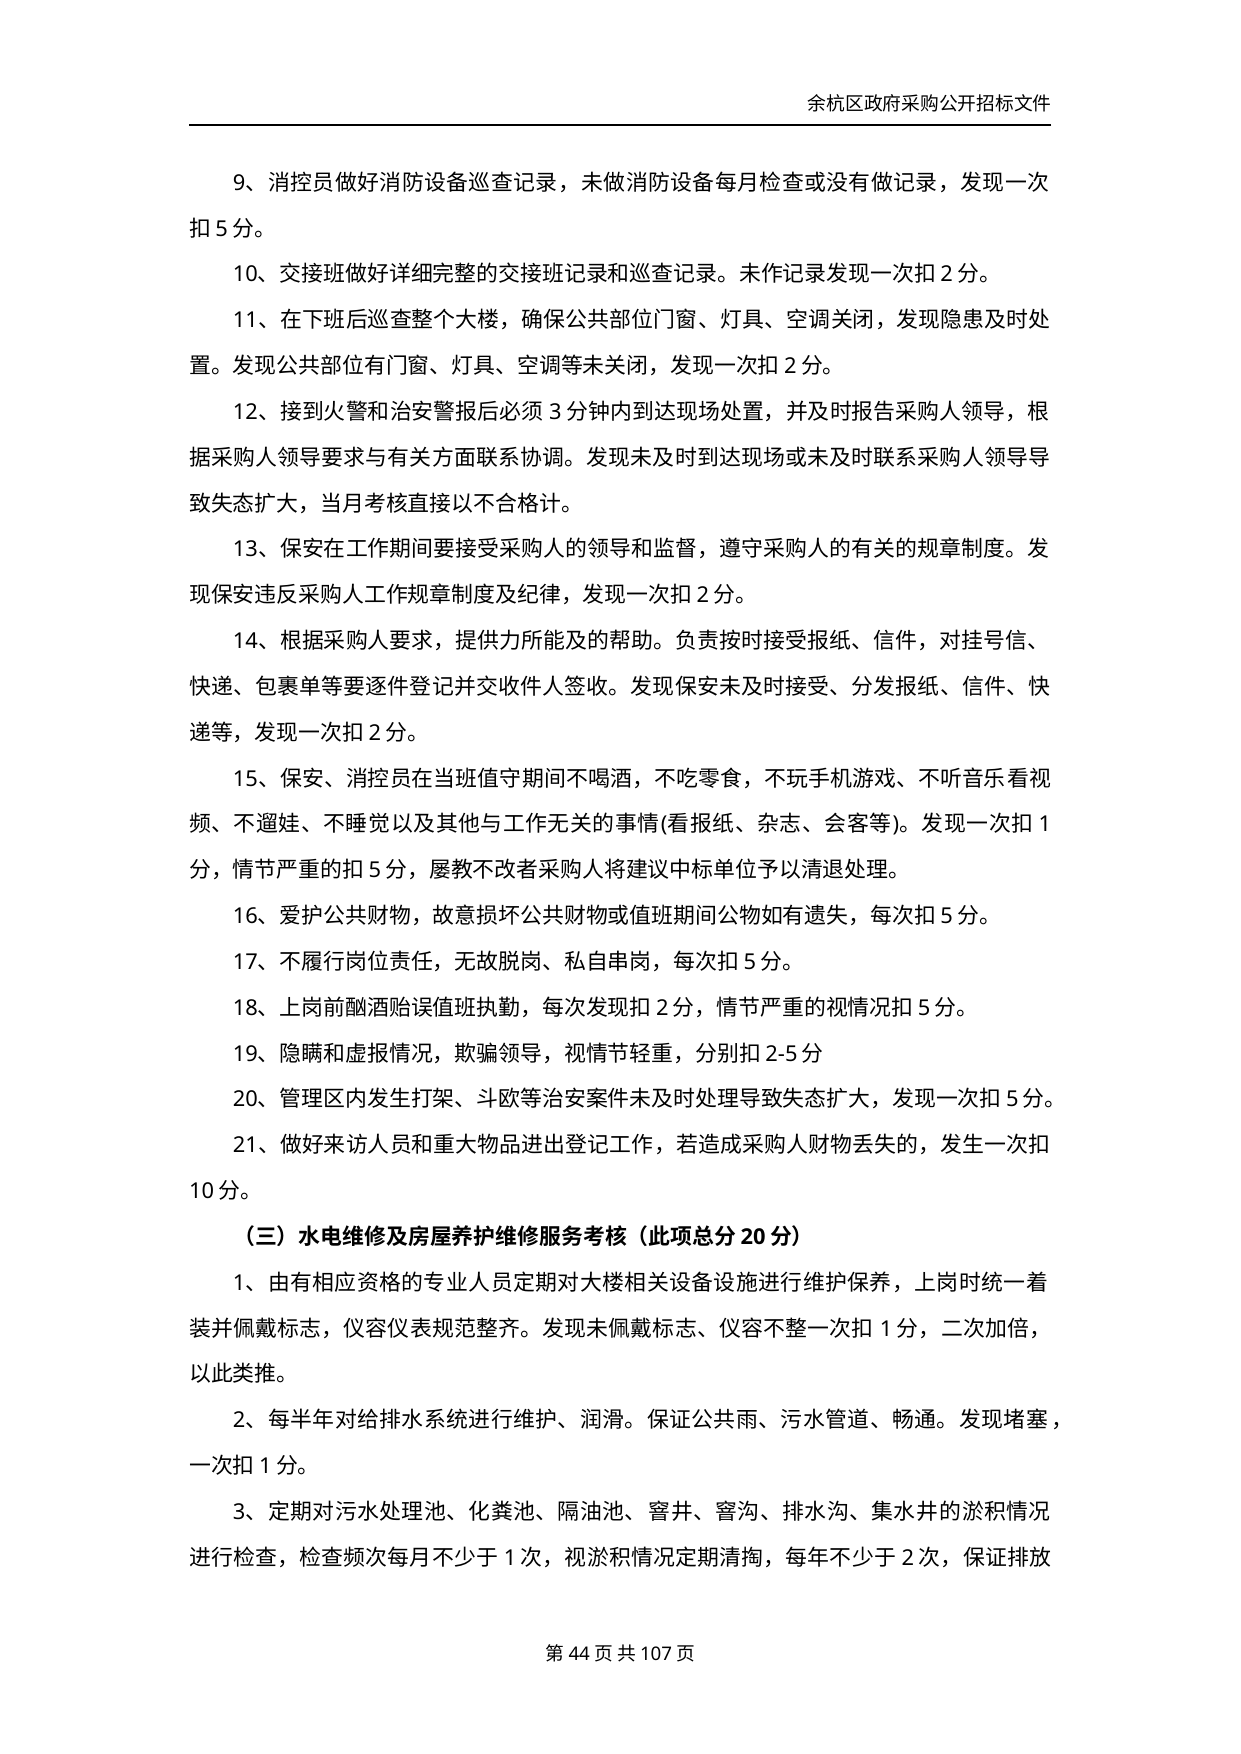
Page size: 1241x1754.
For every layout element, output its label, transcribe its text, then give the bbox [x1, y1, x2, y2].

text 9、消控员做好消防设备巡查记录，未做消防设备每月检查或没有做记录，发现一次扣5分。 [189, 153, 1051, 245]
text 1、由有相应资格的专业人员定期对大楼相关设备设施进行维护保养，上岗时统一着装并佩戴标志，仪容仪表规范整齐。发现未佩戴标志、仪容不整一次扣1分，二次加倍，以此类推。 [189, 1253, 1051, 1391]
text 15、保安、消控员在当班值守期间不喝酒，不吃零食，不玩手机游戏、不听音乐看视频、不遛娃、不睡觉以及其他与工作无关的事情(看报纸、杂志、会客等)。发现一次扣1分，情节严重的扣5分，屡教不改者采购人将建议中标单位予以清退处理。 [189, 749, 1051, 887]
text 19、隐瞒和虚报情况，欺骗领导，视情节轻重，分别扣2-5分 [189, 1024, 1051, 1070]
text 12、接到火警和治安警报后必须3分钟内到达现场处置，并及时报告采购人领导，根据采购人领导要求与有关方面联系协调。发现未及时到达现场或未及时联系采购人领导导致失态扩大，当月考核直接以不合格计。 [189, 383, 1051, 520]
text 13、保安在工作期间要接受采购人的领导和监督，遵守采购人的有关的规章制度。发现保安违反采购人工作规章制度及纪律，发现一次扣2分。 [189, 520, 1051, 612]
text 11、在下班后巡查整个大楼，确保公共部位门窗、灯具、空调关闭，发现隐患及时处置。发现公共部位有门窗、灯具、空调等未关闭，发现一次扣2分。 [189, 291, 1051, 383]
text 16、爱护公共财物，故意损坏公共财物或值班期间公物如有遗失，每次扣5分。 [189, 887, 1051, 933]
text 10、交接班做好详细完整的交接班记录和巡查记录。未作记录发现一次扣2分。 [189, 245, 1051, 291]
text 18、上岗前酗酒贻误值班执勤，每次发现扣2分，情节严重的视情况扣5分。 [189, 978, 1051, 1024]
text 21、做好来访人员和重大物品进出登记工作，若造成采购人财物丢失的，发生一次扣10分。 [189, 1116, 1051, 1208]
text 20、管理区内发生打架、斗欧等治安案件未及时处理导致失态扩大，发现一次扣5分。 [189, 1070, 1051, 1116]
text 14、根据采购人要求，提供力所能及的帮助。负责按时接受报纸、信件，对挂号信、快递、包裹单等要逐件登记并交收件人签收。发现保安未及时接受、分发报纸、信件、快递等，发现一次扣2分。 [189, 612, 1051, 749]
text 2、每半年对给排水系统进行维护、润滑。保证公共雨、污水管道、畅通。发现堵塞，一次扣1分。 [189, 1391, 1051, 1483]
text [189, 1483, 1051, 1574]
text （三）水电维修及房屋养护维修服务考核（此项总分20分） [189, 1208, 1051, 1253]
text 17、不履行岗位责任，无故脱岗、私自串岗，每次扣5分。 [189, 933, 1051, 978]
